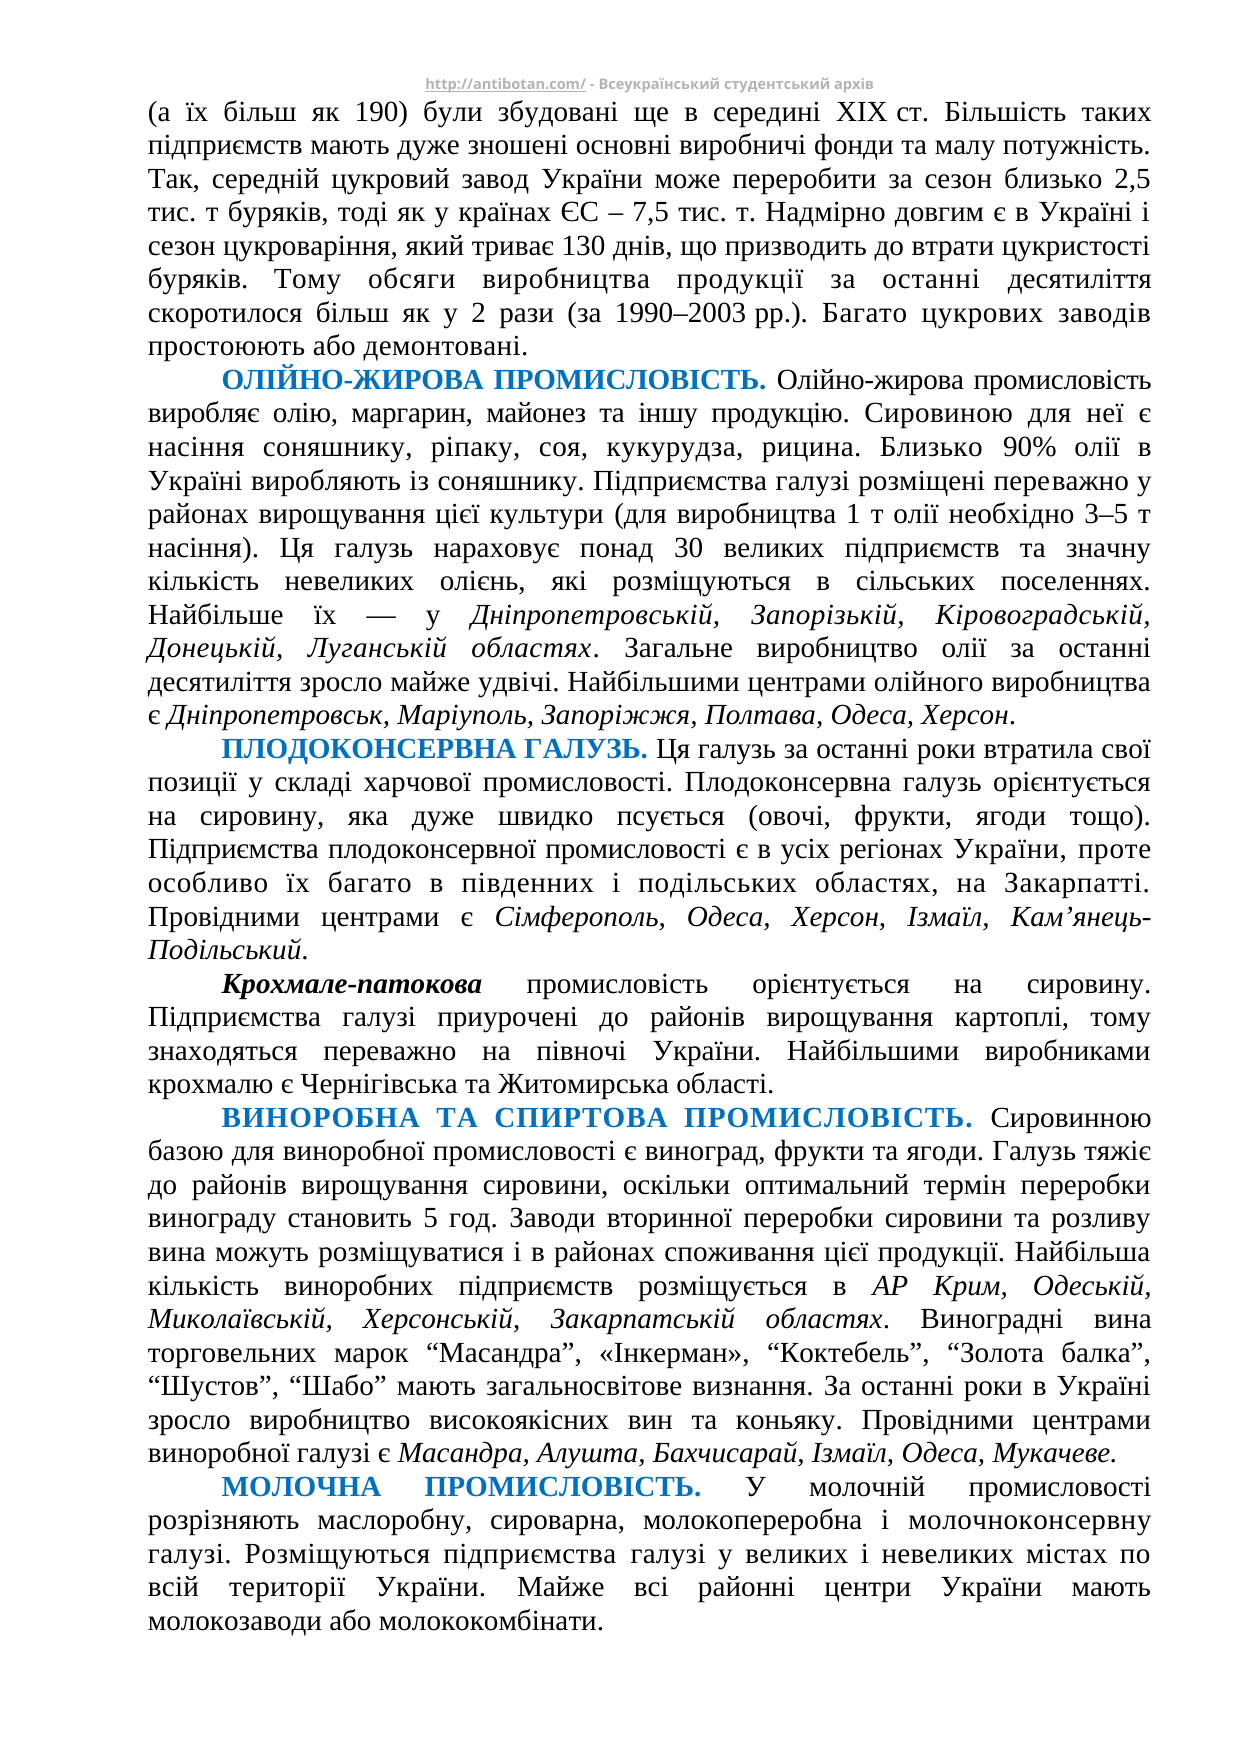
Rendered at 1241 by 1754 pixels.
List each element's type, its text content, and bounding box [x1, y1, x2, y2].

text ОЛІЙНО-ЖИРОВА ПРОМИСЛОВІСТЬ. Олійно-жирова промисловість виробляє олію, маргарин, майонез та іншу продукцію. Сировиною для неї є насіння соняшнику, ріпаку, соя, кукурудза, рицина. Близько 90% олії в Україні виробляють із соняшнику. Підприємства галузі розміщені переважно у районах вирощування цієї культури (для виробництва 1 т олії необхідно 3–5 т насіння). Ця галузь нараховує понад 30 великих підприємств та значну кількість невеликих олієнь, які розміщуються в сільських поселеннях. Найбільше їх — у Дніпропетровській, Запорізькій, Кіровоградській, Донецькій, Луганській областях. Загальне виробництво олії за останні десятиліття зросло майже удвічі. Найбільшими центрами олійного виробництва є Дніпропетровськ, Маріуполь, Запоріжжя, Полтава, Одеса, Херсон. [148, 362, 1152, 731]
text ВИНОРОБНА ТА СПИРТОВА ПРОМИСЛОВІСТЬ. Сировинною базою для виноробної промисловості є виноград, фрукти та ягоди. Галузь тяжіє до районів вирощування сировини, оскільки оптимальний термін переробки винограду становить 5 год. Заводи вторинної переробки сировини та розливу вина можуть розміщуватися і в районах споживання цієї продукції. Найбільша кількість виноробних підприємств розміщується в АР Крим, Одеській, Миколаївській, Херсонській, Закарпатській областях. Виноградні вина торговельних марок “Масандра”, «Інкерман», “Коктебель”, “Золота балка”, “Шустов”, “Шабо” мають загальносвітове визнання. За останні роки в Україні зросло виробництво високоякісних вин та коньяку. Провідними центрами виноробної галузі є Масандра, Алушта, Бахчисарай, Ізмаїл, Одеса, Мукачеве. [148, 1100, 1152, 1469]
text Крохмале-патокова промисловість орієнтується на сировину. Підприємства галузі приурочені до районів вирощування картоплі, тому знаходяться переважно на півночі України. Найбільшими виробниками крохмалю є Чернігівська та Житомирська області. [148, 966, 1152, 1100]
text МОЛОЧНА ПРОМИСЛОВІСТЬ. У молочній промисловості розрізняють маслоробну, сироварна, молокопереробна і молочноконсервну галузі. Розміщуються підприємства галузі у великих і невеликих містах по всій території України. Майже всі районні центри України мають молокозаводи або молококомбінати. [148, 1469, 1152, 1637]
text ПЛОДОКОНСЕРВНА ГАЛУЗЬ. Ця галузь за останні роки втратила свої позиції у складі харчової промисловості. Плодоконсервна галузь орієнтується на сировину, яка дуже швидко псується (овочі, фрукти, ягоди тощо). Підприємства плодоконсервної промисловості є в усіх регіонах України, проте особливо їх багато в південних і подільських областях, на Закарпатті. Провідними центрами є Сімферополь, Одеса, Херсон, Ізмаїл, Кам’янець-Подільський. [148, 731, 1152, 966]
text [148, 94, 1152, 362]
